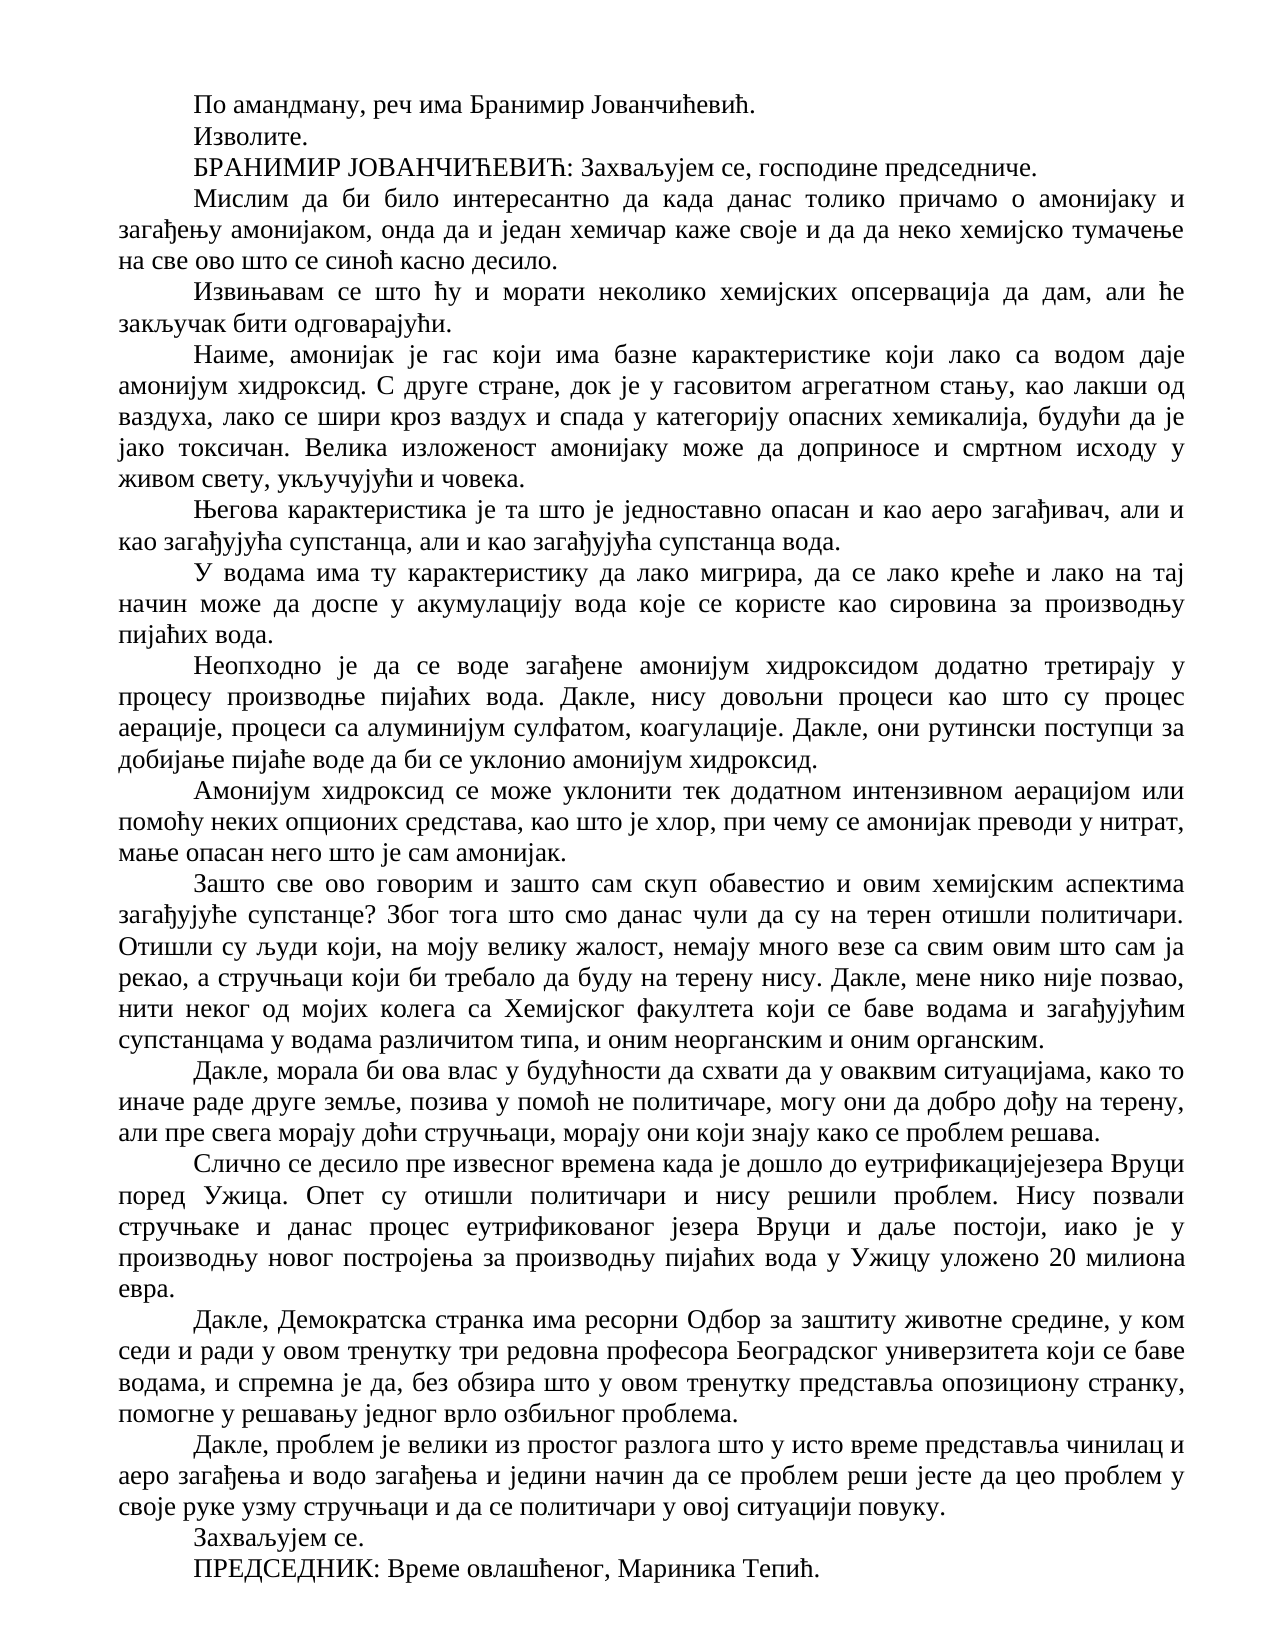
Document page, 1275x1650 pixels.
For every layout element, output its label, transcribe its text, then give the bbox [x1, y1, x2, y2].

text Мислим да би било интересантно да када данас толико причамо о амонијаку и загађењу амонијаком, онда да и један хемичар каже своје и да да неко хемијско тумачење на све ово што се синоћ касно десило. [118, 182, 1186, 276]
text Дакле, проблем је велики из простог разлога што у исто време представља чинилац и аеро загађења и водо загађења и једини начин да се проблем реши јесте да цео проблем у своје руке узму стручњаци и да се политичари у овој ситуацији повуку. [118, 1428, 1186, 1521]
text У водама има ту карактеристику да лако мигрира, да се лако креће и лако на тај начин може да доспе у акумулацију вода које се користе као сировина за производњу пијаћих вода. [118, 556, 1186, 649]
text Изволите. [118, 120, 1186, 151]
text Неопходно је да се воде загађене амонијум хидроксидом додатно третирају у процесу производње пијаћих вода. Дакле, нису довољни процеси као што су процес аерације, процеси са алуминијум сулфатом, коагулације. Дакле, они рутински поступци за добијање пијаће воде да би се уклонио амонијум хидроксид. [118, 649, 1186, 774]
text Амонијум хидроксид се може уклонити тек додатном интензивном аерацијом или помоћу неких опционих средстава, као што је хлор, при чему се амонијак преводи у нитрат, мање опасан него што је сам амонијак. [118, 774, 1186, 867]
text Слично се десило пре извесног времена када је дошло до еутрификацијејезера Вруци поред Ужица. Опет су отишли политичари и нису решили проблем. Нису позвали стручњаке и данас процес еутрификованог језера Вруци и даље постоји, иако је у производњу новог постројења за производњу пијаћих вода у Ужицу уложено 20 милиона евра. [118, 1148, 1186, 1303]
text Наиме, амонијак је гас који има базне карактеристике који лако са водом даје амонијум хидроксид. С друге стране, док је у гасовитом агрегатном стању, као лакши од ваздуха, лако се шири кроз ваздух и спада у категорију опасних хемикалија, будући да је јако токсичан. Велика изложеност амонијаку може да доприносе и смртном исходу у живом свету, укључујући и човека. [118, 338, 1186, 493]
text Захваљујем се. [118, 1521, 1186, 1552]
text Зашто све ово говорим и зашто сам скуп обавестио и овим хемијским аспектима загађујуће супстанце? Због тога што смо данас чули да су на терен отишли политичари. Отишли су људи који, на моју велику жалост, немају много везе са свим овим што сам ја рекао, а стручњаци који би требало да буду на терену нису. Дакле, мене нико није позвао, нити неког од мојих колега са Хемијског факултета који се баве водама и загађујућим супстанцама у водама различитом типа, и оним неорганским и оним органским. [118, 867, 1186, 1054]
text Извињавам се што ћу и морати неколико хемијских опсервација да дам, али ће закључак бити одговарајући. [118, 276, 1186, 338]
text Дакле, Демократска странка има ресорни Одбор за заштиту животне средине, у ком седи и ради у овом тренутку три редовна професора Београдског универзитета који се баве водама, и спремна је да, без обзира што у овом тренутку представља опозициону странку, помогне у решавању једног врло озбиљног проблема. [118, 1303, 1186, 1428]
text ПРЕДСЕДНИК: Време овлашћеног, Мариника Тепић. [118, 1552, 1186, 1584]
text Дакле, морала би ова влас у будућности да схвати да у оваквим ситуацијама, како то иначе раде друге земље, позива у помоћ не политичаре, могу они да добро дођу на терену, али пре свега морају доћи стручњаци, морају они који знају како се проблем решава. [118, 1054, 1186, 1148]
text БРАНИМИР ЈОВАНЧИЋЕВИЋ: Захваљујем се, господине председниче. [118, 151, 1186, 182]
text По амандману, реч има Бранимир Јованчићевић. [118, 89, 1186, 120]
text Његова карактеристика је та што је једноставно опасан и као аеро загађивач, али и као загађујућа супстанца, али и као загађујућа супстанца вода. [118, 493, 1186, 556]
